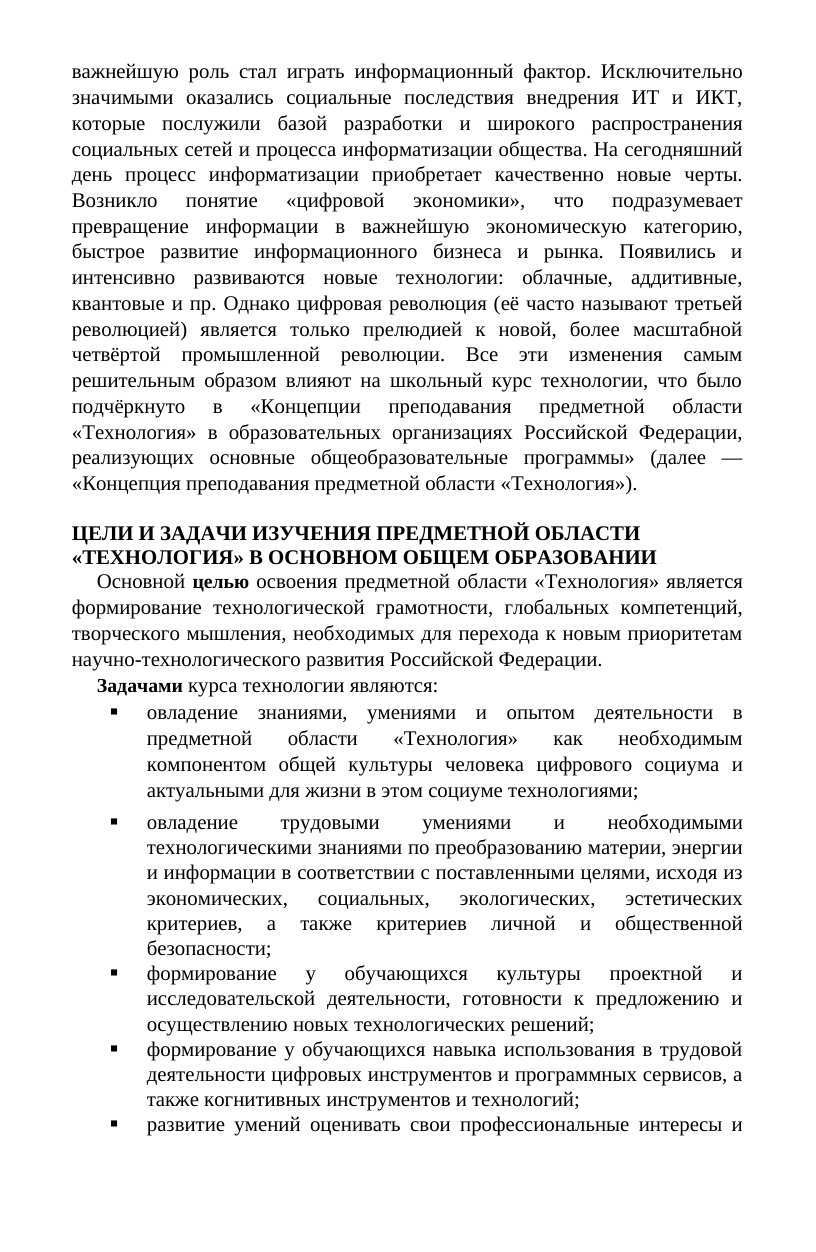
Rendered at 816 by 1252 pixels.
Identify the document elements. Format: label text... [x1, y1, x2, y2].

list овладение знаниями, умениями и опытом деятельности в предметной области «Технология» как необходимым компонентом общей культуры человека цифрового социума и актуальными для жизни в этом социуме технологиями; [109, 700, 743, 802]
text Основной целью освоения предметной области «Технология» является формирование технологической грамотности, глобальных компетенций, творческого мышления, необходимых для перехода к новым приоритетам научно-технологического развития Российской Федерации. [72, 569, 743, 671]
text Задачами курса технологии являются: [72, 673, 743, 697]
text ЦЕЛИ И ЗАДАЧИ ИЗУЧЕНИЯ ПРЕДМЕТНОЙ ОБЛАСТИ «ТЕХНОЛОГИЯ» В ОСНОВНОМ ОБЩЕМ ОБРАЗОВАНИИ [72, 521, 743, 569]
list формирование у обучающихся культуры проектной и исследовательской деятельности, готовности к предложению и осуществлению новых технологических решений; [109, 961, 743, 1036]
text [72, 59, 743, 495]
list овладение трудовыми умениями и необходимыми технологическими знаниями по преобразованию материи, энергии и информации в соответствии с поставленными целями, исходя из экономических, социальных, экологических, эстетических критериев, а также критериев личной и общественной безопасности; [109, 810, 743, 960]
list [109, 1112, 743, 1136]
list формирование у обучающихся навыка использования в трудовой деятельности цифровых инструментов и программных сервисов, а также когнитивных инструментов и технологий; [109, 1037, 743, 1111]
